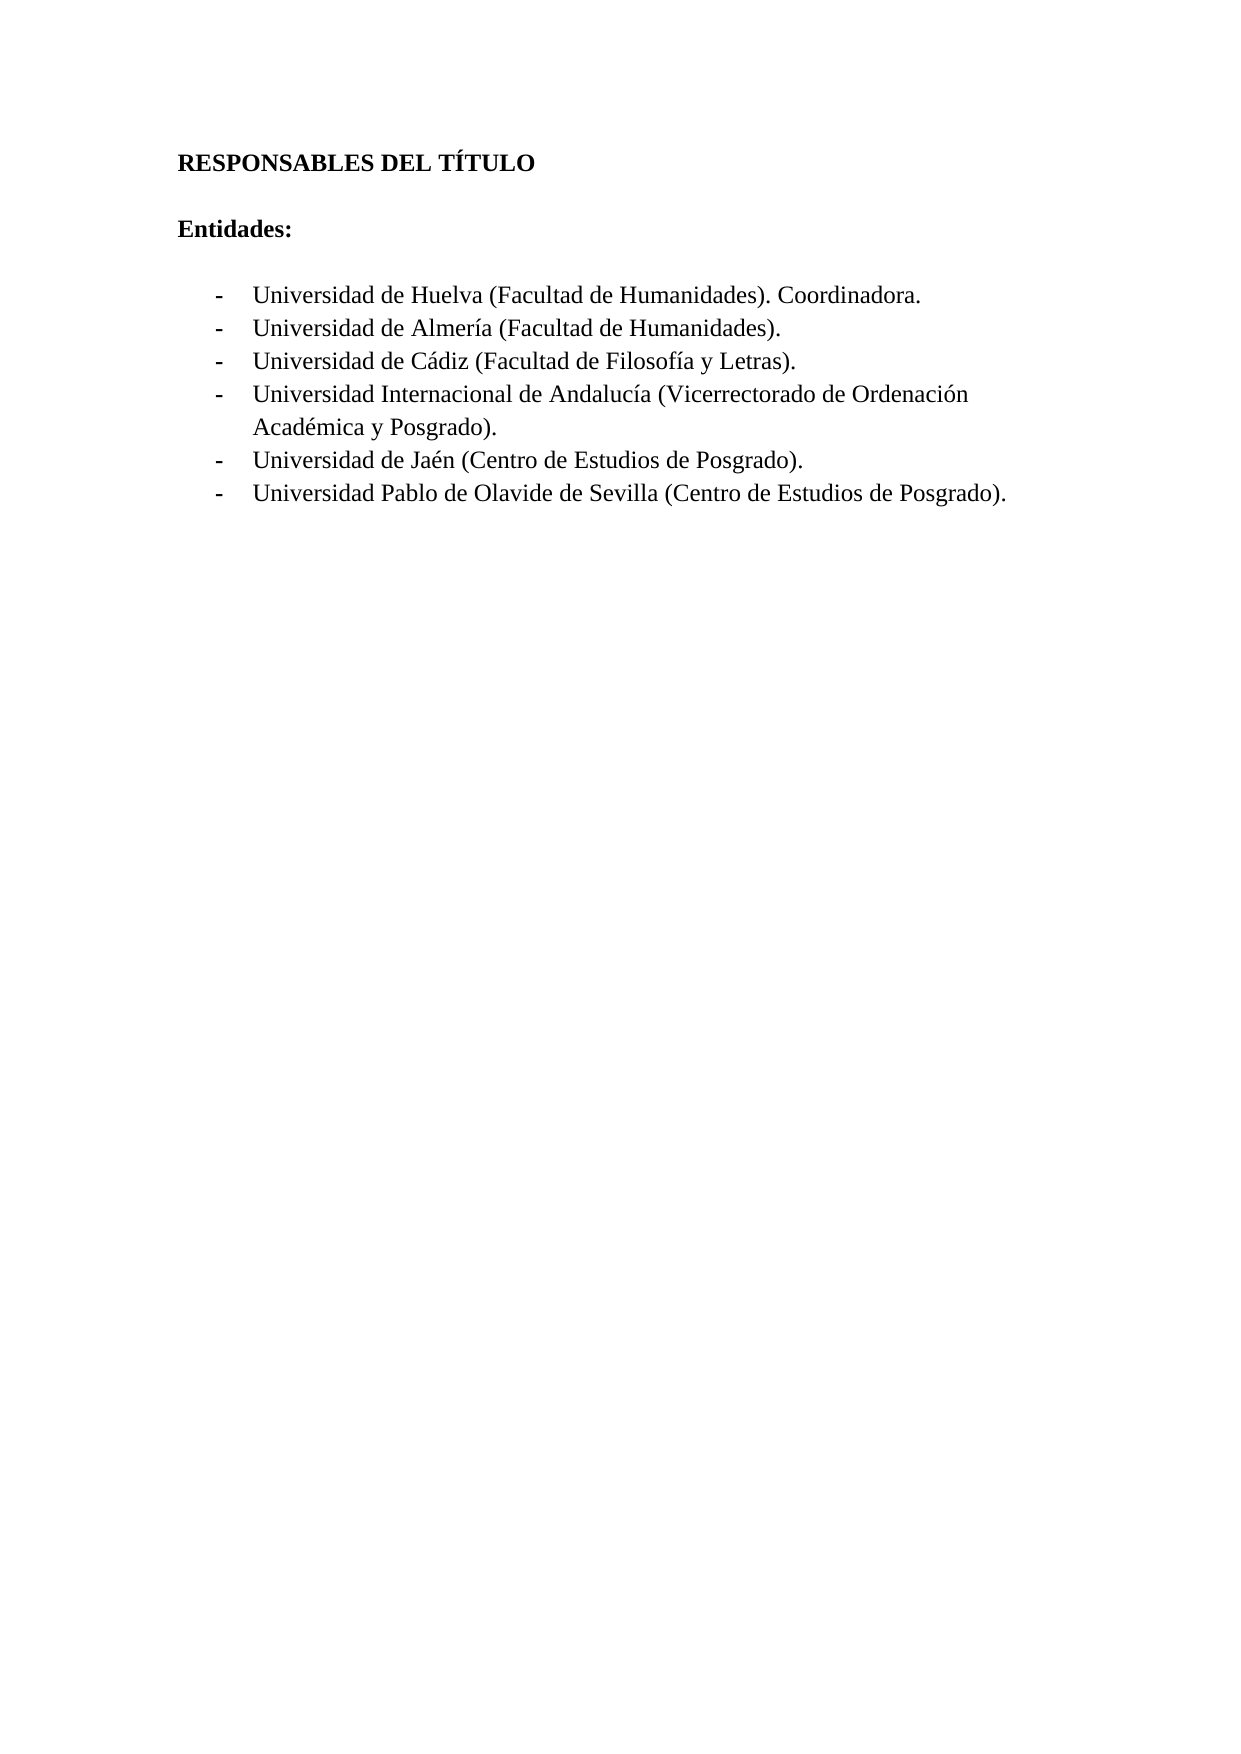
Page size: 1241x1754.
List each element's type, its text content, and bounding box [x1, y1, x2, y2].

list Universidad de Almería (Facultad de Humanidades). [215, 313, 1063, 341]
list Universidad Pablo de Olavide de Sevilla (Centro de Estudios de Posgrado). [215, 478, 1063, 507]
list Universidad de Cádiz (Facultad de Filosofía y Letras). [215, 346, 1063, 374]
list Universidad de Huelva (Facultad de Humanidades). Coordinadora. [215, 280, 1063, 308]
text Entidades: [177, 214, 1063, 242]
text RESPONSABLES DEL TÍTULO [177, 148, 1063, 176]
list Universidad Internacional de Andalucía (Vicerrectorado de Ordenación Académica y Posgrado). [215, 379, 1063, 441]
list Universidad de Jaén (Centro de Estudios de Posgrado). [215, 445, 1063, 473]
